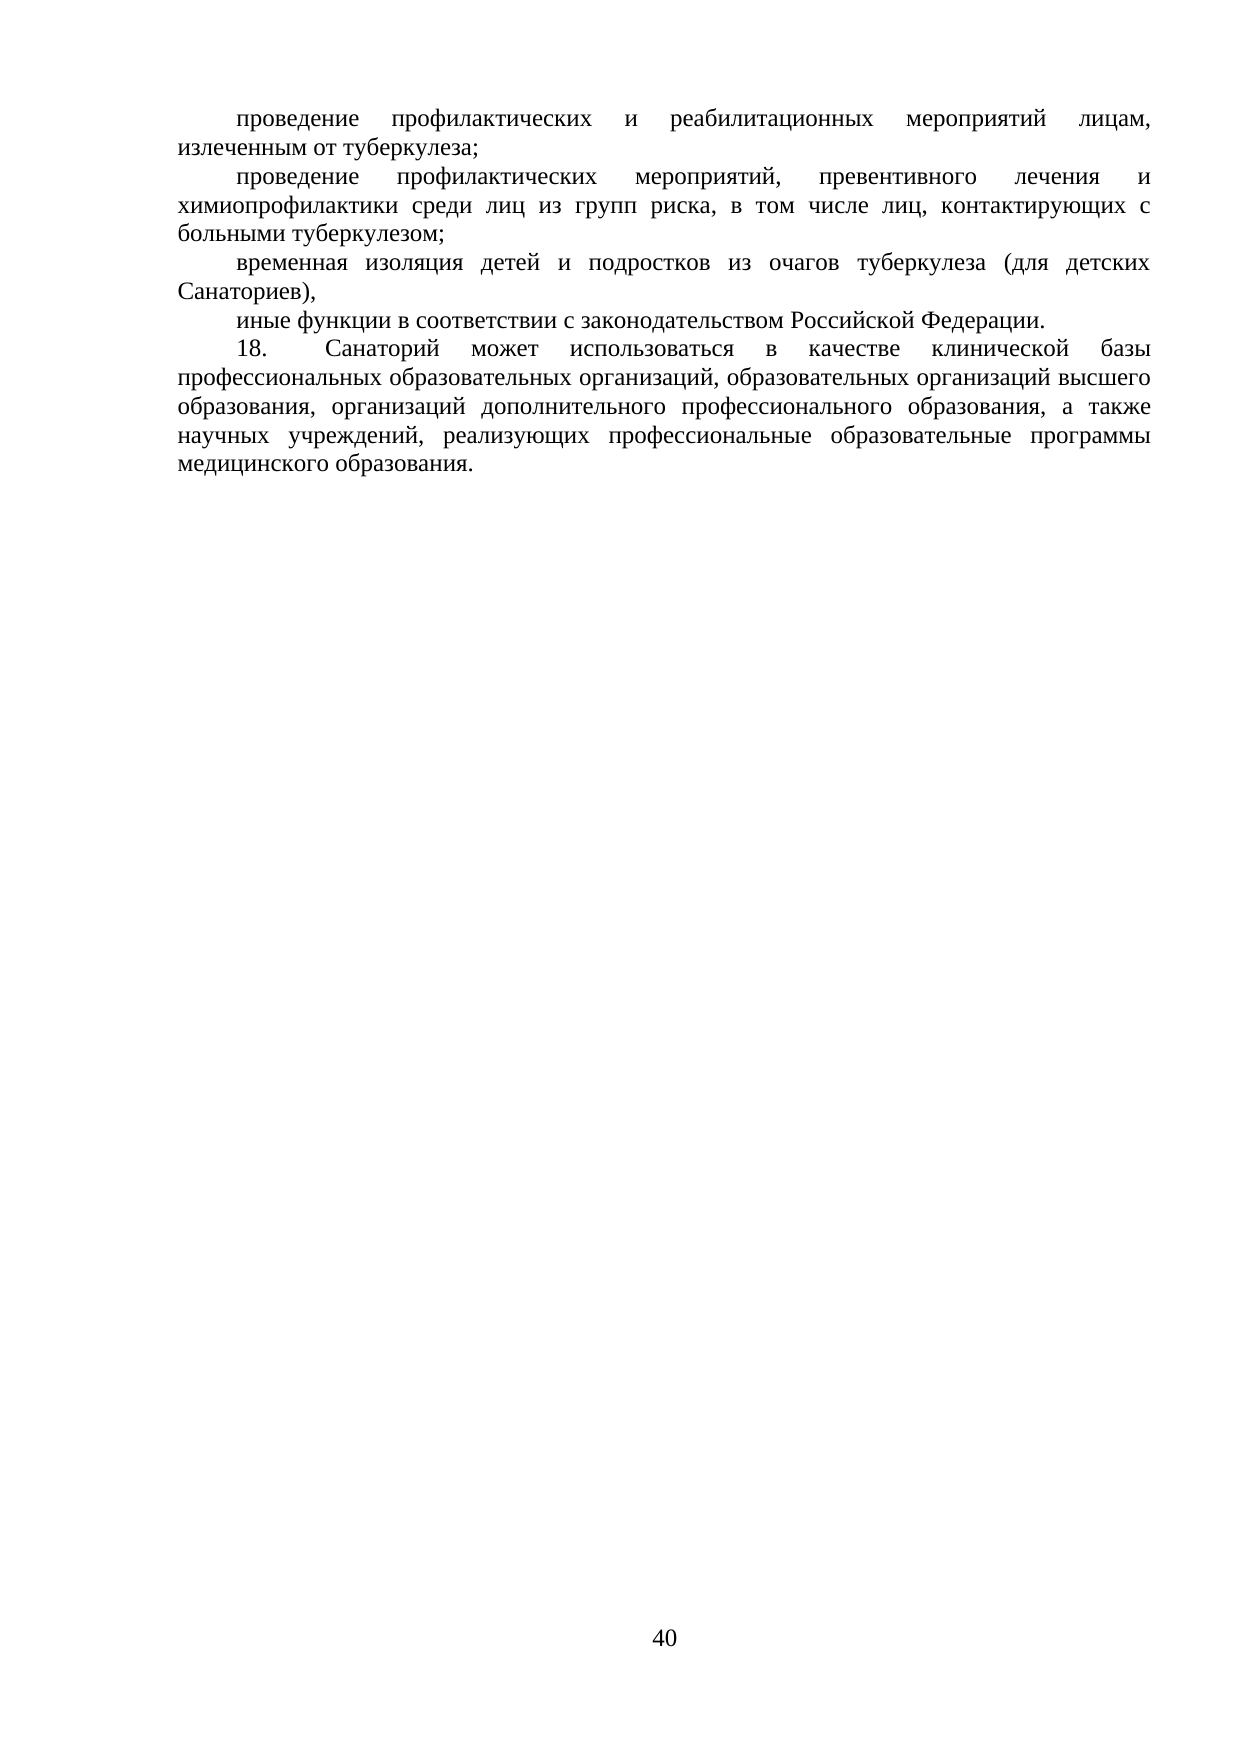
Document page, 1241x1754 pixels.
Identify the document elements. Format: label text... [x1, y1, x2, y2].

list временная изоляция детей и подростков из очагов туберкулеза (для детских Санаториев), [177, 247, 1152, 305]
list проведение профилактических мероприятий, превентивного лечения и химиопрофилактики среди лиц из групп риска, в том числе лиц, контактирующих с больными туберкулезом; [177, 161, 1152, 247]
list иные функции в соответствии с законодательством Российской Федерации. [177, 305, 1152, 333]
list проведение профилактических и реабилитационных мероприятий лицам, излеченным от туберкулеза; [177, 103, 1152, 161]
list Санаторий может использоваться в качестве клинической базы профессиональных образовательных организаций, образовательных организаций высшего образования, организаций дополнительного профессионального образования, а также научных учреждений, реализующих профессиональные образовательные программы медицинского образования. [177, 333, 1152, 477]
